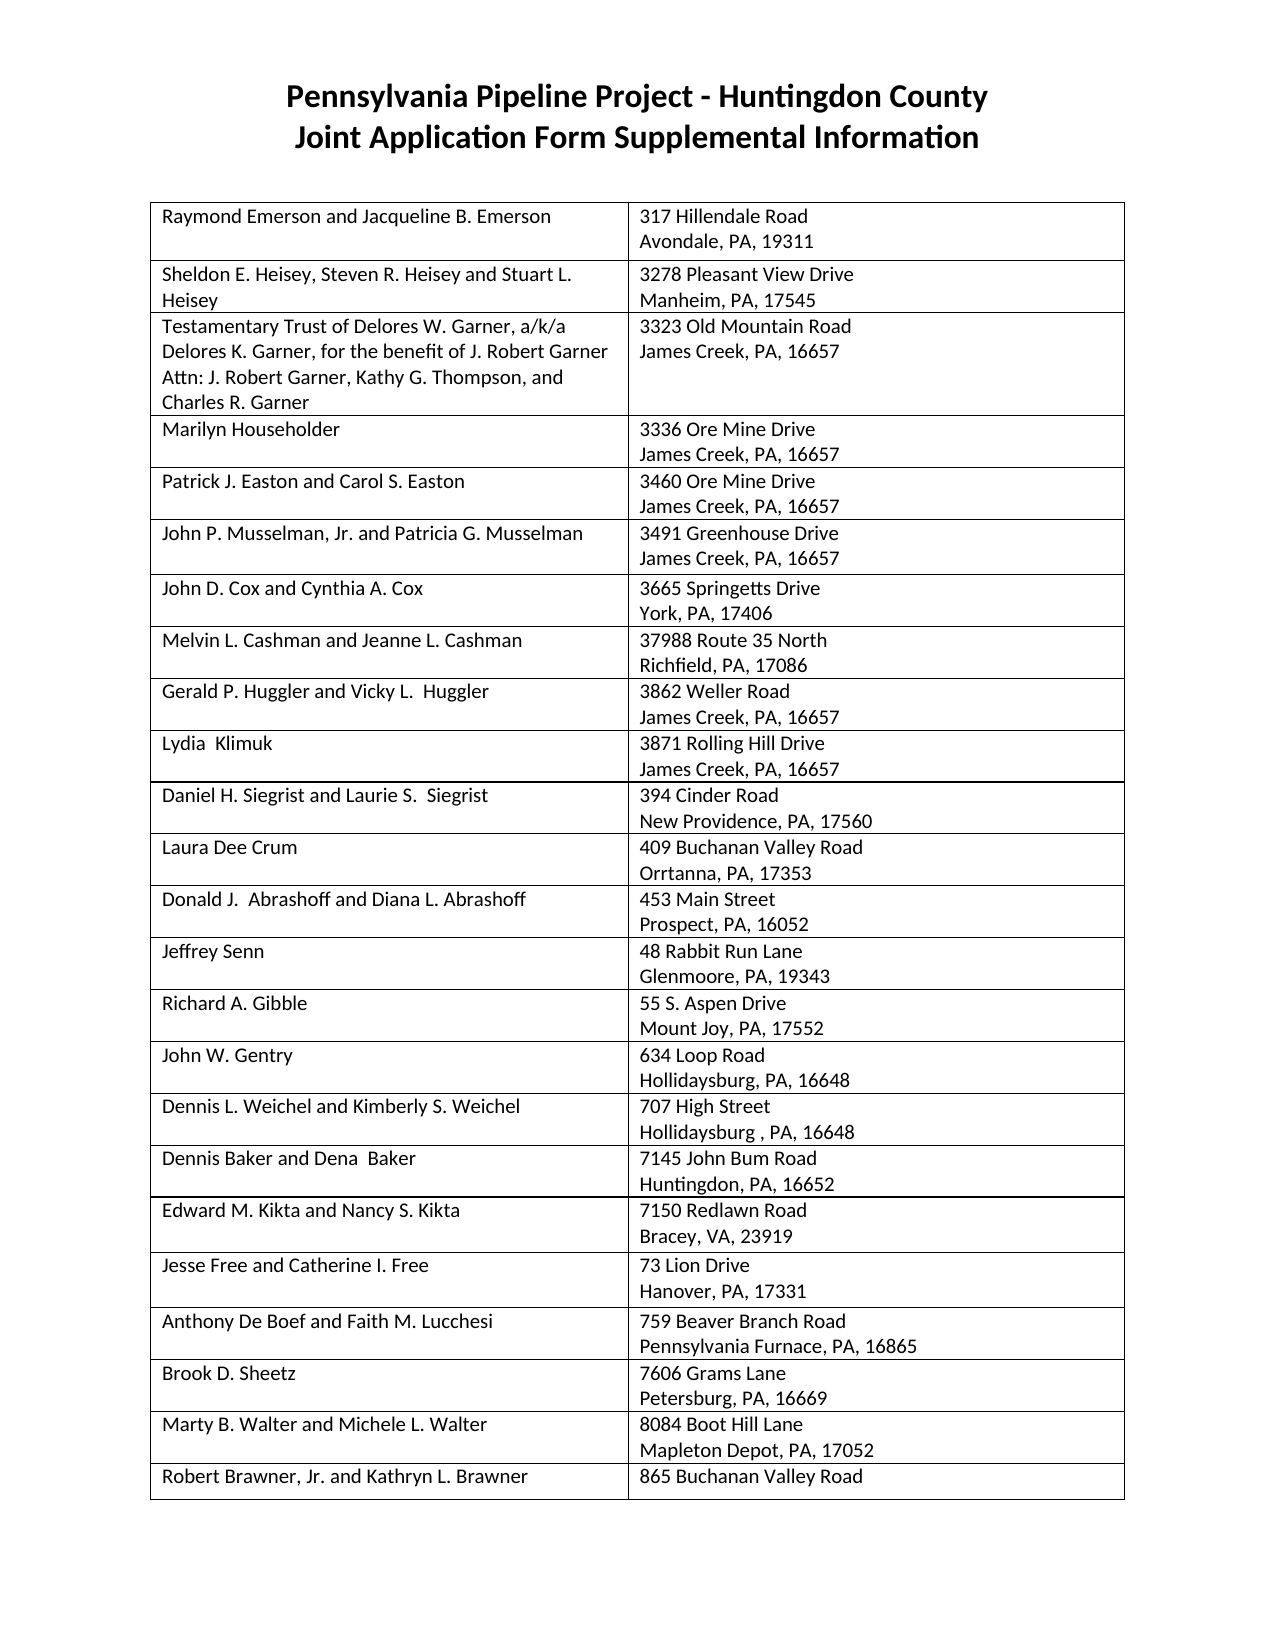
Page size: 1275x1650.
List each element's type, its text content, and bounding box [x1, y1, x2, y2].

table_cell Edward M. Kikta and Nancy S. Kikta [151, 1198, 628, 1252]
table_cell 634 Loop Road Hollidaysburg, PA, 16648 [629, 1042, 1124, 1093]
table_cell 394 Cinder Road New Providence, PA, 17560 [629, 783, 1124, 833]
table_cell Brook D. Sheetz [151, 1360, 628, 1411]
table_cell Sheldon E. Heisey, Steven R. Heisey and Stuart L. Heisey [151, 261, 628, 312]
table_cell Patrick J. Easton and Carol S. Easton [151, 468, 628, 519]
table_cell 37988 Route 35 North Richfield, PA, 17086 [629, 627, 1124, 678]
table_cell Donald J. Abrashoff and Diana L. Abrashoff [151, 886, 628, 937]
table_cell Testamentary Trust of Delores W. Garner, a/k/a Delores K. Garner, for the benefit of J. Robert Garner Attn: J. Robert Garner, Kathy G. Thompson, and Charles R. Garner [151, 313, 628, 415]
table_cell 453 Main Street Prospect, PA, 16052 [629, 886, 1124, 937]
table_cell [629, 1464, 1124, 1499]
table_cell Gerald P. Huggler and Vicky L. Huggler [151, 679, 628, 729]
table_cell 3278 Pleasant View Drive Manheim, PA, 17545 [629, 261, 1124, 312]
table_cell 48 Rabbit Run Lane Glenmoore, PA, 19343 [629, 938, 1124, 989]
table_cell 3460 Ore Mine Drive James Creek, PA, 16657 [629, 468, 1124, 519]
table_cell Daniel H. Siegrist and Laurie S. Siegrist [151, 783, 628, 833]
table_cell Dennis L. Weichel and Kimberly S. Weichel [151, 1094, 628, 1144]
table_cell John W. Gentry [151, 1042, 628, 1093]
table_cell 3323 Old Mountain Road James Creek, PA, 16657 [629, 313, 1124, 415]
table_cell Anthony De Boef and Faith M. Lucchesi [151, 1308, 628, 1359]
table_cell 409 Buchanan Valley Road Orrtanna, PA, 17353 [629, 834, 1124, 885]
table_cell 8084 Boot Hill Lane Mapleton Depot, PA, 17052 [629, 1412, 1124, 1462]
table_cell 3491 Greenhouse Drive James Creek, PA, 16657 [629, 520, 1124, 574]
table_cell Dennis Baker and Dena Baker [151, 1146, 628, 1196]
table_cell Lydia Klimuk [151, 731, 628, 781]
table_cell Laura Dee Crum [151, 834, 628, 885]
table_cell John P. Musselman, Jr. and Patricia G. Musselman [151, 520, 628, 574]
table_cell Marilyn Householder [151, 416, 628, 467]
table_cell Jeffrey Senn [151, 938, 628, 989]
table_cell 55 S. Aspen Drive Mount Joy, PA, 17552 [629, 990, 1124, 1041]
table_cell Jesse Free and Catherine I. Free [151, 1253, 628, 1307]
table_cell 3336 Ore Mine Drive James Creek, PA, 16657 [629, 416, 1124, 467]
table_cell Marty B. Walter and Michele L. Walter [151, 1412, 628, 1462]
table_cell 7150 Redlawn Road Bracey, VA, 23919 [629, 1198, 1124, 1252]
table_cell 73 Lion Drive Hanover, PA, 17331 [629, 1253, 1124, 1307]
table_cell 317 Hillendale Road Avondale, PA, 19311 [629, 203, 1124, 260]
table_cell 3871 Rolling Hill Drive James Creek, PA, 16657 [629, 731, 1124, 781]
table_cell 707 High Street Hollidaysburg , PA, 16648 [629, 1094, 1124, 1144]
table_cell Raymond Emerson and Jacqueline B. Emerson [151, 203, 628, 260]
table_cell 7606 Grams Lane Petersburg, PA, 16669 [629, 1360, 1124, 1411]
table_cell 7145 John Bum Road Huntingdon, PA, 16652 [629, 1146, 1124, 1196]
table_cell Richard A. Gibble [151, 990, 628, 1041]
table_cell 3665 Springetts Drive York, PA, 17406 [629, 575, 1124, 626]
table_cell 759 Beaver Branch Road Pennsylvania Furnace, PA, 16865 [629, 1308, 1124, 1359]
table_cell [151, 1464, 628, 1499]
table_cell Melvin L. Cashman and Jeanne L. Cashman [151, 627, 628, 678]
table_cell 3862 Weller Road James Creek, PA, 16657 [629, 679, 1124, 729]
table_cell John D. Cox and Cynthia A. Cox [151, 575, 628, 626]
